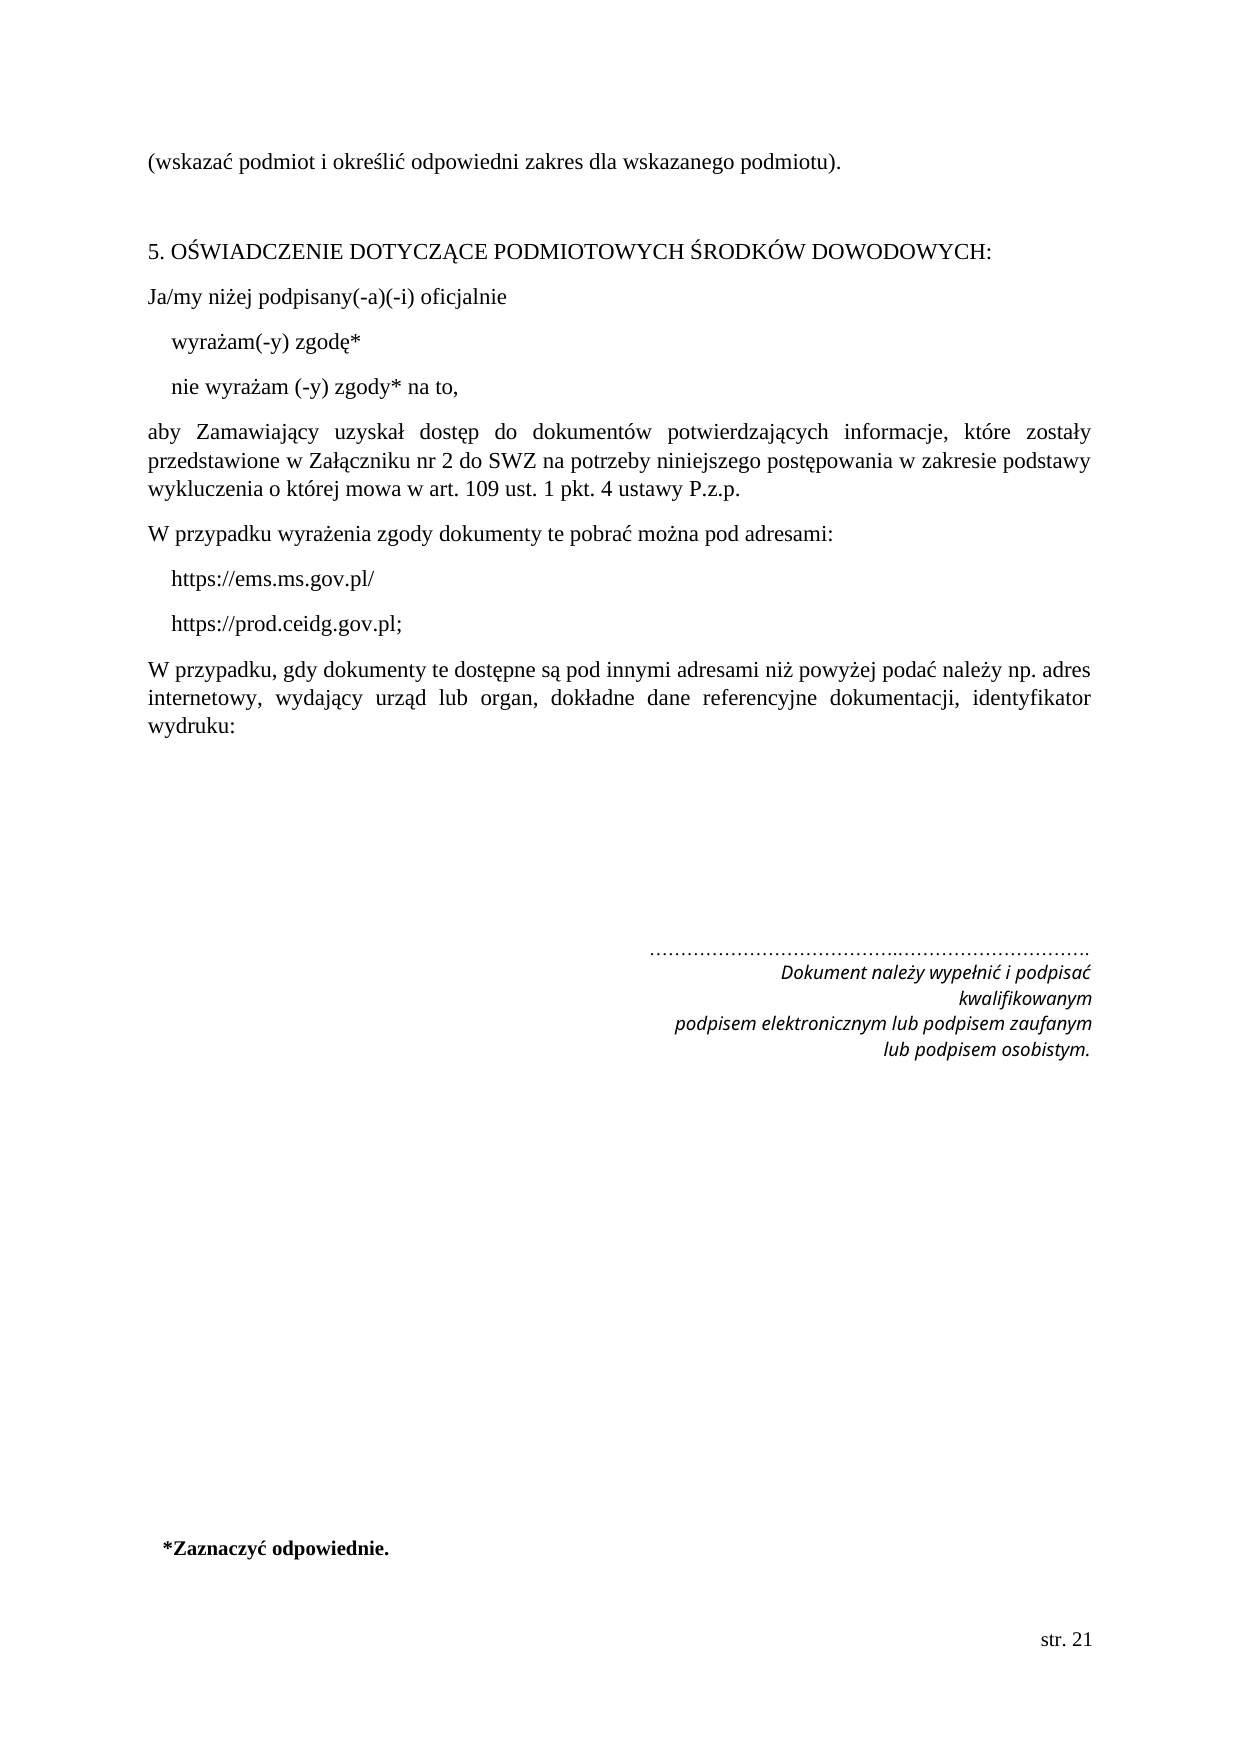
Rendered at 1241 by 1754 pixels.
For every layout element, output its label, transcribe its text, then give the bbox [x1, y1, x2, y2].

text *Zaznaczyć odpowiednie. [162, 1536, 1092, 1560]
text Ja/my niżej podpisany(-a)(-i) oficjalnie [148, 283, 1092, 309]
text aby Zamawiający uzyskał dostęp do dokumentów potwierdzających informacje, które zostały przedstawione w Załączniku nr 2 do SWZ na potrzeby niniejszego postępowania w zakresie podstawy wykluczenia o której mowa w art. 109 ust. 1 pkt. 4 ustawy P.z.p. [148, 418, 1092, 502]
text  nie wyrażam (-y) zgody* na to, [148, 373, 1092, 399]
text 5. OŚWIADCZENIE DOTYCZĄCE PODMIOTOWYCH ŚRODKÓW DOWODOWYCH: [148, 238, 1092, 264]
text lub podpisem osobistym. [177, 1036, 1092, 1062]
text (wskazać podmiot i określić odpowiedni zakres dla wskazanego podmiotu). [148, 148, 1092, 174]
text W przypadku, gdy dokumenty te dostępne są pod innymi adresami niż powyżej podać należy np. adres internetowy, wydający urząd lub organ, dokładne dane referencyjne dokumentacji, identyfikator wydruku: [148, 656, 1092, 739]
text Dokument należy wypełnić i podpisać kwalifikowanym [177, 959, 1092, 1011]
text  wyrażam(-y) zgodę* [148, 328, 1092, 354]
text W przypadku wyrażenia zgody dokumenty te pobrać można pod adresami: [148, 520, 1092, 547]
text  https://ems.ms.gov.pl/ [148, 565, 1092, 592]
text  https://prod.ceidg.gov.pl; [148, 611, 1092, 637]
text podpisem elektronicznym lub podpisem zaufanym [177, 1011, 1092, 1036]
text ………………………………….…………………………. [369, 938, 1092, 959]
